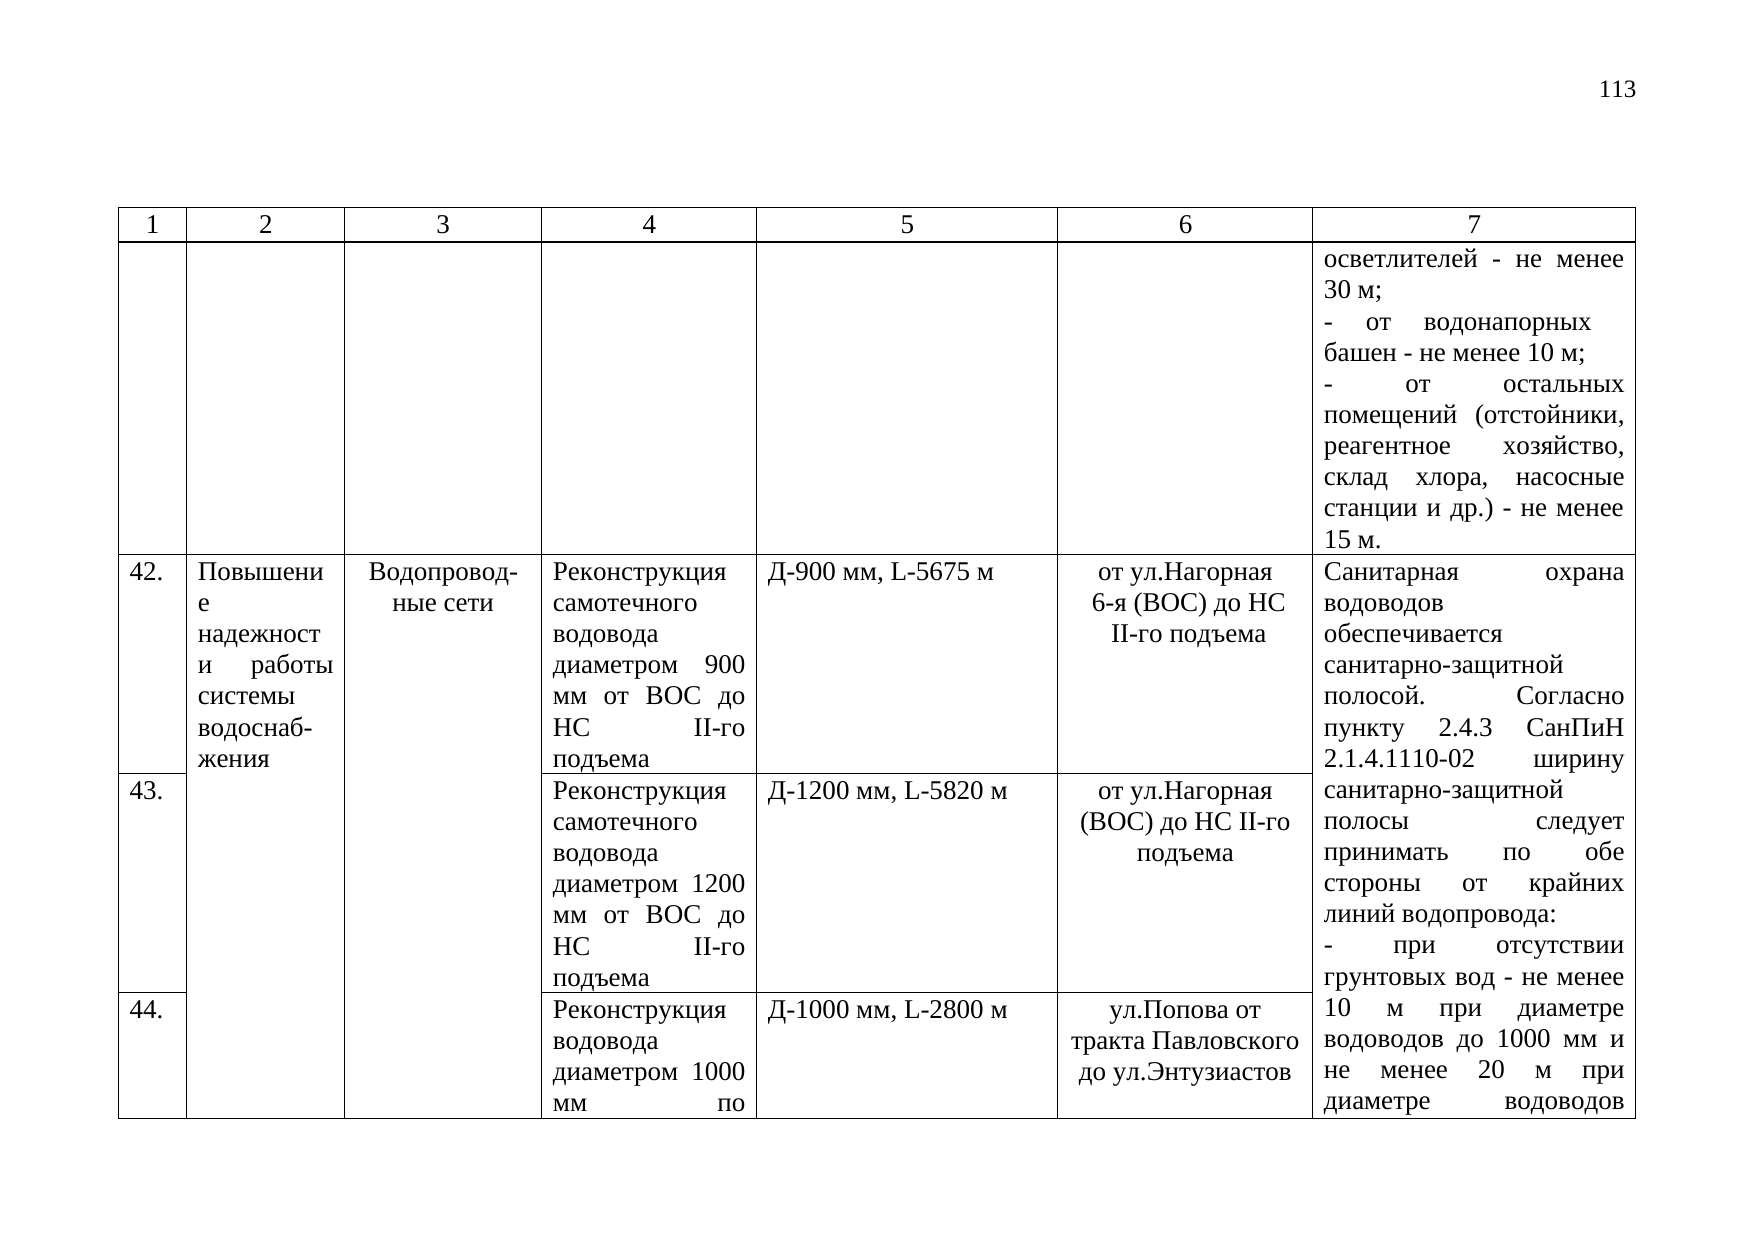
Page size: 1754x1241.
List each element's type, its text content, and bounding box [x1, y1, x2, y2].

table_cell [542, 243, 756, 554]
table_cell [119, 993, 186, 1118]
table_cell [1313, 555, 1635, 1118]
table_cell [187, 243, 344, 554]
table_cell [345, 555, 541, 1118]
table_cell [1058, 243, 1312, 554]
table_header 3 [345, 208, 541, 239]
table_header 2 [187, 208, 344, 239]
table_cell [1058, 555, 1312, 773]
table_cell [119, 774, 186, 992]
table_header 1 [119, 208, 186, 239]
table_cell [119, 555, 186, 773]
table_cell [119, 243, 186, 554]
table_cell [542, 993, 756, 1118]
table_header 7 [1313, 208, 1635, 239]
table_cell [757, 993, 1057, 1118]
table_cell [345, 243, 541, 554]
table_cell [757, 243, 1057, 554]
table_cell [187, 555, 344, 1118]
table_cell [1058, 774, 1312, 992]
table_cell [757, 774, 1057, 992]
table_header 4 [542, 208, 756, 239]
table_header 6 [1058, 208, 1312, 239]
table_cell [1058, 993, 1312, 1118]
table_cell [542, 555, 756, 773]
table_header 5 [757, 208, 1057, 239]
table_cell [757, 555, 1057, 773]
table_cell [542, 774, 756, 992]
